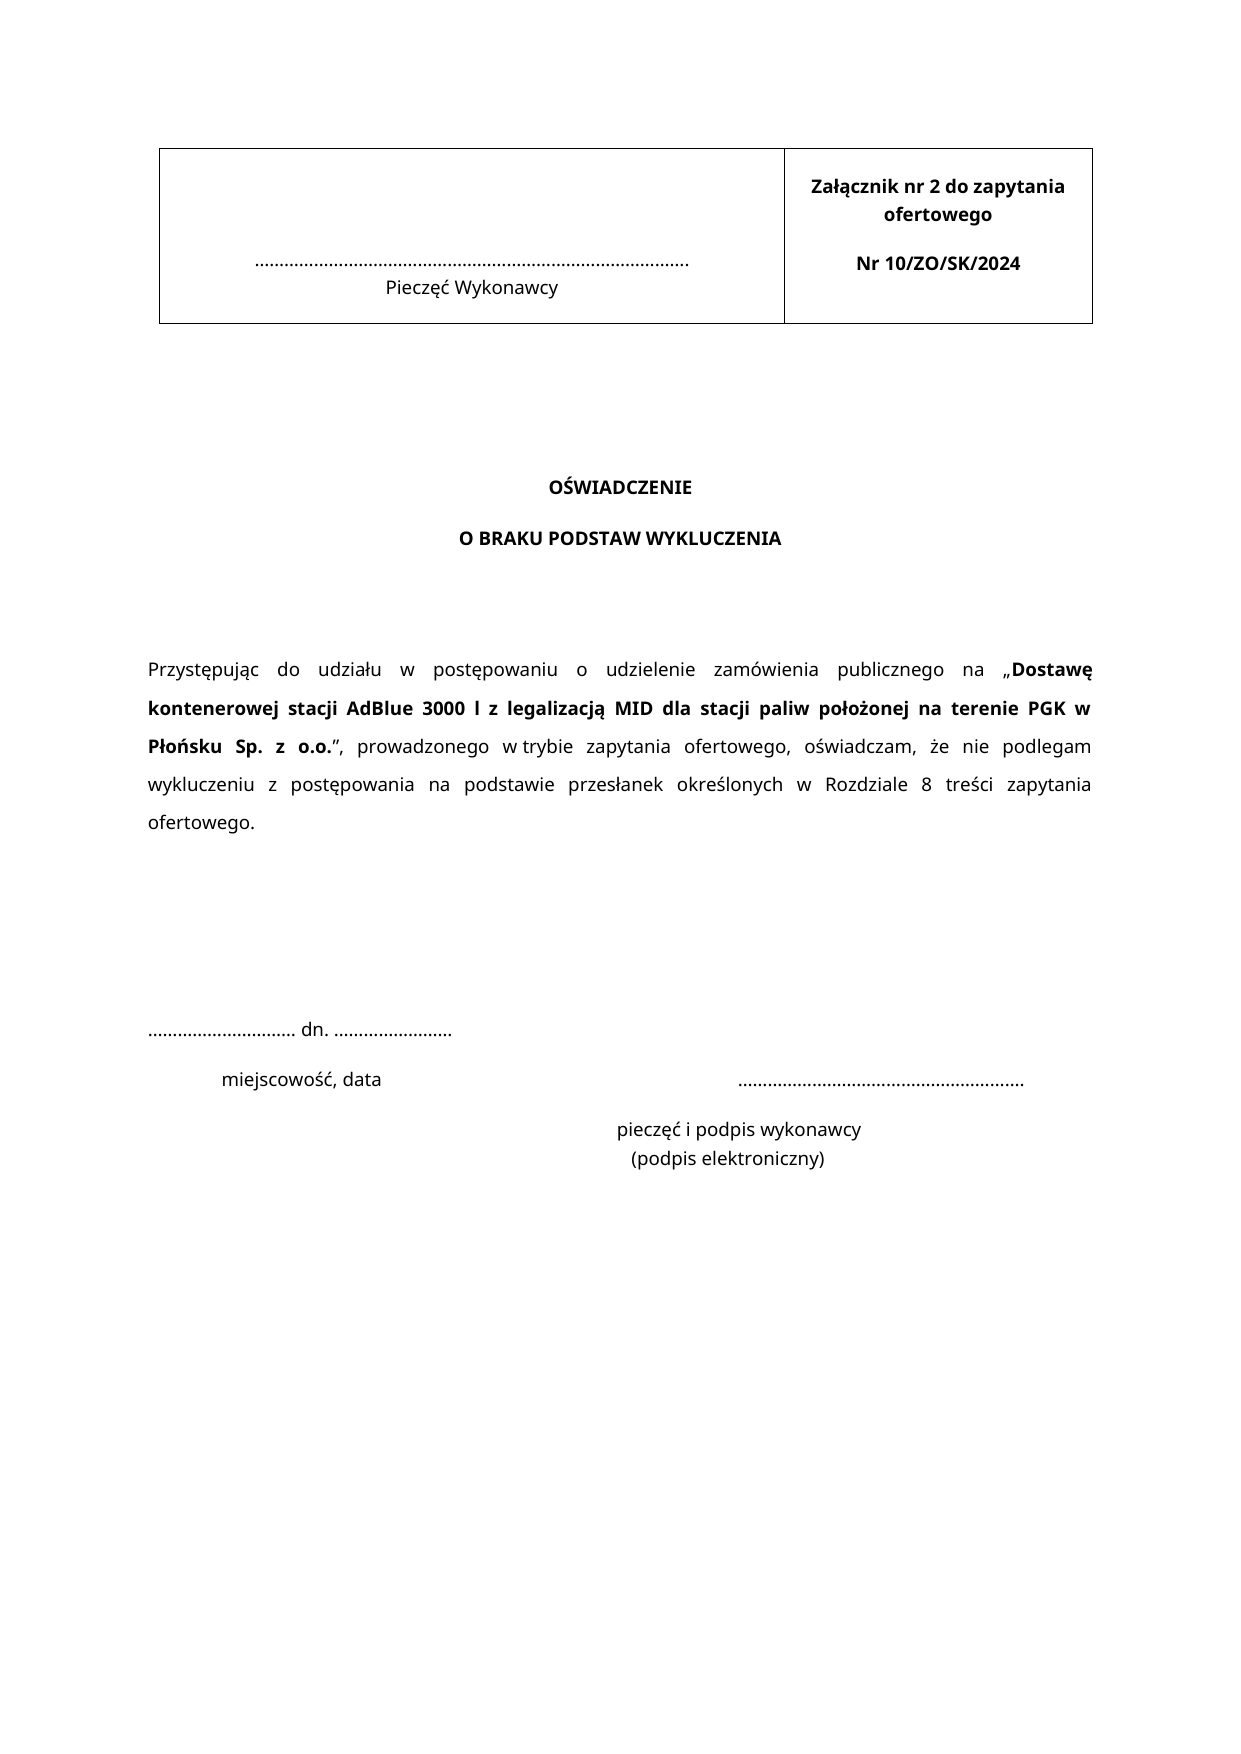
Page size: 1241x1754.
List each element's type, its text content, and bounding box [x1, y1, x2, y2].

table_header ……………………………………………………………………………. Pieczęć Wykonawcy [160, 149, 784, 323]
text (podpis elektroniczny) [221, 1146, 1093, 1171]
text ………………………… dn. …………………… [148, 1016, 1093, 1042]
text O BRAKU PODSTAW WYKLUCZENIA [148, 525, 1093, 550]
table_header Załącznik nr 2 do zapytania ofertowego Nr 10/ZO/SK/2024 [785, 149, 1092, 323]
text pieczęć i podpis wykonawcy [221, 1116, 1093, 1142]
text Przystępując do udziału w postępowaniu o udzielenie zamówienia publicznego na „Dostawę kontenerowej stacji AdBlue 3000 l z legalizacją MID dla stacji paliw położonej na terenie PGK w Płońsku Sp. z o.o.”, prowadzonego w trybie zapytania ofertowego, oświadczam, że nie podlegam wykluczeniu z postępowania na podstawie przesłanek określonych w Rozdziale 8 treści zapytania ofertowego. [148, 657, 1093, 835]
text OŚWIADCZENIE [148, 475, 1093, 500]
text miejscowość, data …………………………………………………. [221, 1066, 1093, 1092]
